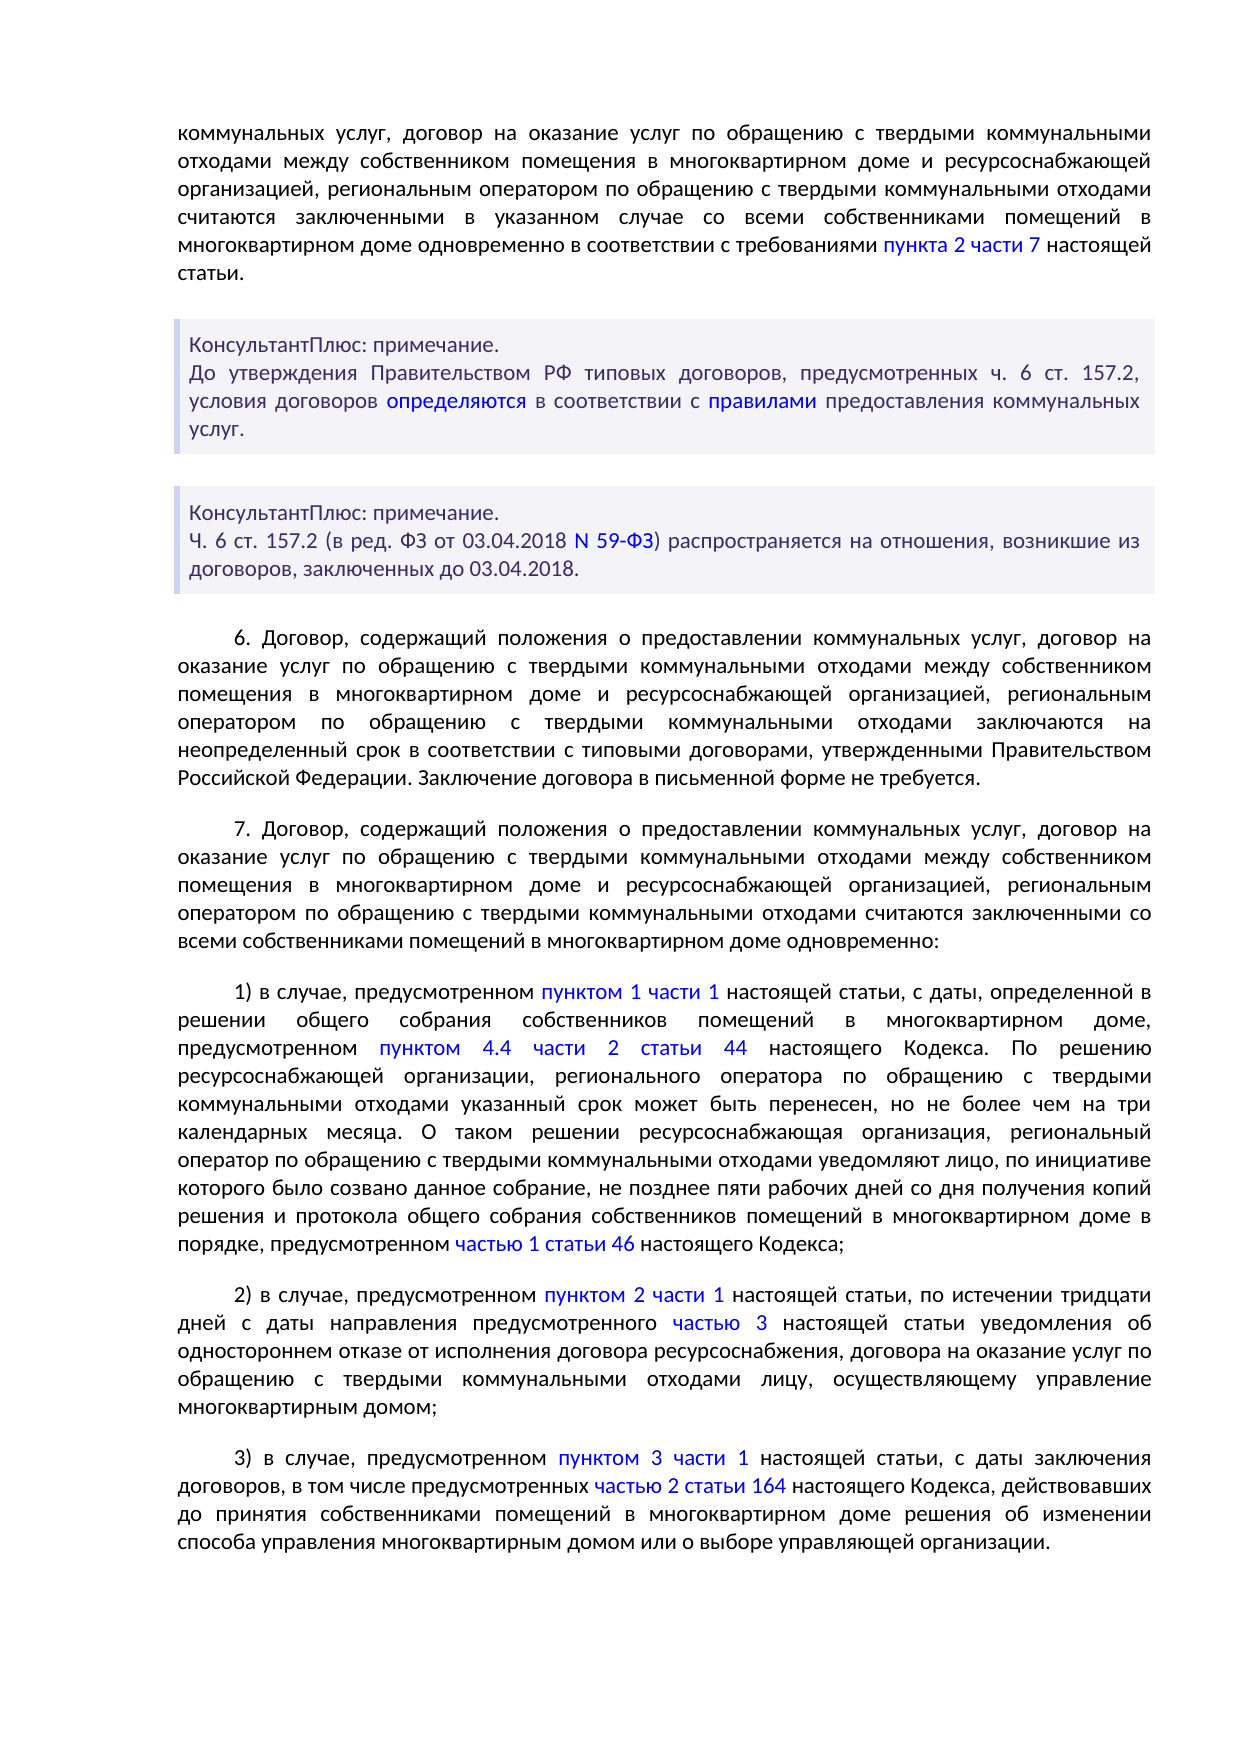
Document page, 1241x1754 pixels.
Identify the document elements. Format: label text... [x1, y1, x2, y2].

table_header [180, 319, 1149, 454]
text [177, 118, 1152, 286]
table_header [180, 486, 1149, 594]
text 1) в случае, предусмотренном пунктом 1 части 1 настоящей статьи, с даты, определенной в решении общего собрания собственников помещений в многоквартирном доме, предусмотренном пунктом 4.4 части 2 статьи 44 настоящего Кодекса. По решению ресурсоснабжающей организации, регионального оператора по обращению с твердыми коммунальными отходами указанный срок может быть перенесен, но не более чем на три календарных месяца. О таком решении ресурсоснабжающая организация, региональный оператор по обращению с твердыми коммунальными отходами уведомляют лицо, по инициативе которого было созвано данное собрание, не позднее пяти рабочих дней со дня получения копий решения и протокола общего собрания собственников помещений в многоквартирном доме в порядке, предусмотренном частью 1 статьи 46 настоящего Кодекса; [177, 977, 1152, 1257]
text 7. Договор, содержащий положения о предоставлении коммунальных услуг, договор на оказание услуг по обращению с твердыми коммунальными отходами между собственником помещения в многоквартирном доме и ресурсоснабжающей организацией, региональным оператором по обращению с твердыми коммунальными отходами считаются заключенными со всеми собственниками помещений в многоквартирном доме одновременно: [177, 814, 1152, 954]
text 6. Договор, содержащий положения о предоставлении коммунальных услуг, договор на оказание услуг по обращению с твердыми коммунальными отходами между собственником помещения в многоквартирном доме и ресурсоснабжающей организацией, региональным оператором по обращению с твердыми коммунальными отходами заключаются на неопределенный срок в соответствии с типовыми договорами, утвержденными Правительством Российской Федерации. Заключение договора в письменной форме не требуется. [177, 623, 1152, 791]
text 3) в случае, предусмотренном пунктом 3 части 1 настоящей статьи, с даты заключения договоров, в том числе предусмотренных частью 2 статьи 164 настоящего Кодекса, действовавших до принятия собственниками помещений в многоквартирном доме решения об изменении способа управления многоквартирным домом или о выборе управляющей организации. [177, 1443, 1152, 1556]
text 2) в случае, предусмотренном пунктом 2 части 1 настоящей статьи, по истечении тридцати дней с даты направления предусмотренного частью 3 настоящей статьи уведомления об одностороннем отказе от исполнения договора ресурсоснабжения, договора на оказание услуг по обращению с твердыми коммунальными отходами лицу, осуществляющему управление многоквартирным домом; [177, 1280, 1152, 1421]
